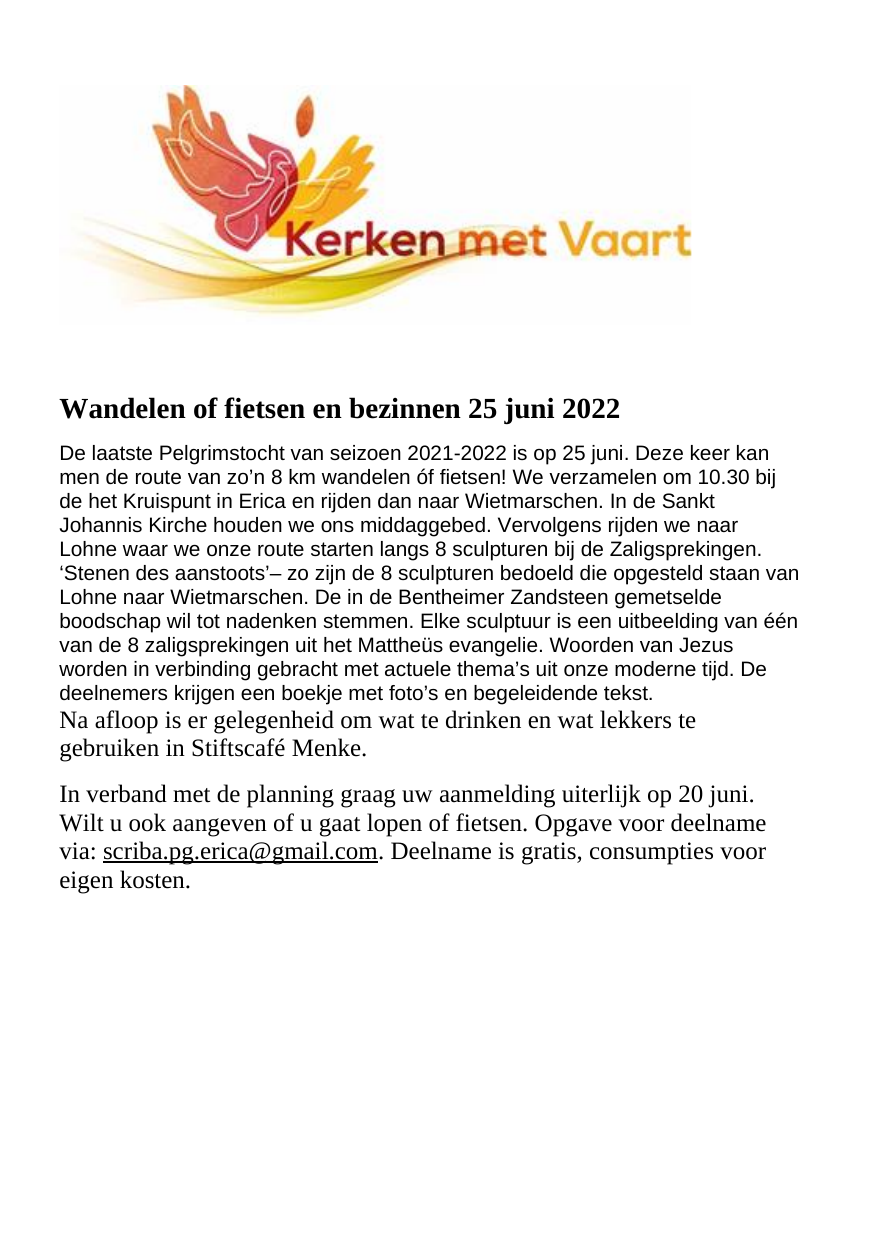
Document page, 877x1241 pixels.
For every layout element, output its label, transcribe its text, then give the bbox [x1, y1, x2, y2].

text Wandelen of fietsen en bezinnen 25 juni 2022 [59, 391, 800, 424]
picture [59, 85, 692, 325]
text De laatste Pelgrimstocht van seizoen 2021-2022 is op 25 juni. Deze keer kan men de route van zo’n 8 km wandelen óf fietsen! We verzamelen om 10.30 bij de het Kruispunt in Erica en rijden dan naar Wietmarschen. In de Sankt Johannis Kirche houden we ons middaggebed. Vervolgens rijden we naar Lohne waar we onze route starten langs 8 sculpturen bij de Zaligsprekingen. ‘Stenen des aanstoots’– zo zijn de 8 sculpturen bedoeld die opgesteld staan van Lohne naar Wietmarschen. De in de Bentheimer Zandsteen gemetselde boodschap wil tot nadenken stemmen. Elke sculptuur is een uitbeelding van één van de 8 zaligsprekingen uit het Mattheüs evangelie. Woorden van Jezus worden in verbinding gebracht met actuele thema’s uit onze moderne tijd. De deelnemers krijgen een boekje met foto’s en begeleidende tekst. [59, 441, 800, 705]
text Na afloop is er gelegenheid om wat te drinken en wat lekkers te gebruiken in Stiftscafé Menke. [59, 705, 800, 762]
text In verband met de planning graag uw aanmelding uiterlijk op 20 juni. Wilt u ook aangeven of u gaat lopen of fietsen. Opgave voor deelname via: scriba.pg.erica@gmail.com. Deelname is gratis, consumpties voor eigen kosten. [59, 779, 800, 894]
